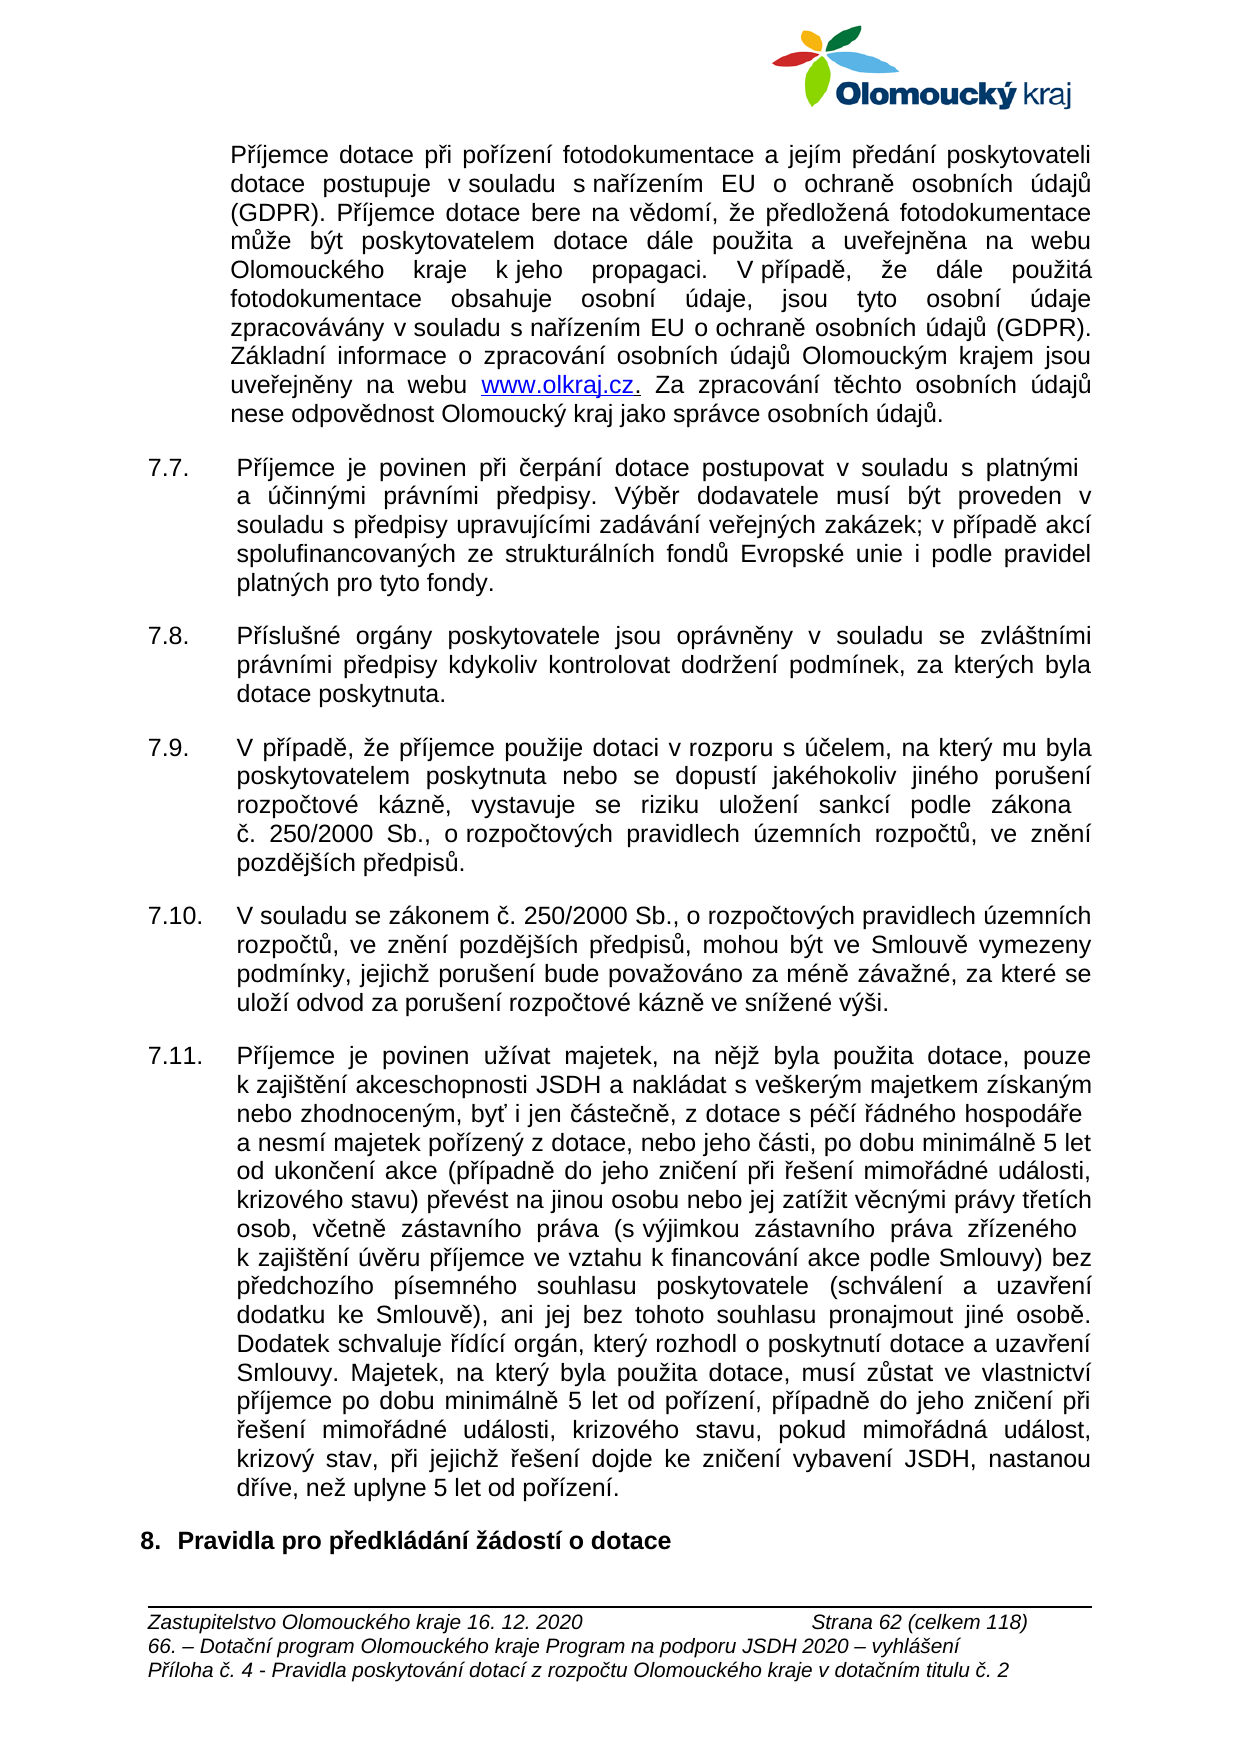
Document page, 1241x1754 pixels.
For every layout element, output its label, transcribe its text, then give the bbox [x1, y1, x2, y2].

list Příslušné orgány poskytovatele jsou oprávněny v souladu se zvláštními právními předpisy kdykoliv kontrolovat dodržení podmínek, za kterých byla dotace poskytnuta. [148, 621, 1092, 707]
picture [752, 0, 1093, 140]
list V souladu se zákonem č. 250/2000 Sb., o rozpočtových pravidlech územních rozpočtů, ve znění pozdějších předpisů, mohou být ve Smlouvě vymezeny podmínky, jejichž porušení bude považováno za méně závažné, za které se uloží odvod za porušení rozpočtové kázně ve snížené výši. [148, 901, 1092, 1016]
list Příjemce je povinen při čerpání dotace postupovat v souladu s platnými a účinnými právními předpisy. Výběr dodavatele musí být proveden v souladu s předpisy upravujícími zadávání veřejných zakázek; v případě akcí spolufinancovaných ze strukturálních fondů Evropské unie i podle pravidel platných pro tyto fondy. [148, 452, 1092, 596]
list Příjemce dotace při pořízení fotodokumentace a jejím předání poskytovateli dotace postupuje v souladu s nařízením EU o ochraně osobních údajů (GDPR). Příjemce dotace bere na vědomí, že předložená fotodokumentace může být poskytovatelem dotace dále použita a uveřejněna na webu Olomouckého kraje k jeho propagaci. V případě, že dále použitá fotodokumentace obsahuje osobní údaje, jsou tyto osobní údaje zpracovávány v souladu s nařízením EU o ochraně osobních údajů (GDPR). Základní informace o zpracování osobních údajů Olomouckým krajem jsou uveřejněny na webu www.olkraj.cz. Za zpracování těchto osobních údajů nese odpovědnost Olomoucký kraj jako správce osobních údajů. [230, 140, 1092, 427]
list Pravidla pro předkládání žádostí o dotace [140, 1526, 1092, 1555]
list V případě, že příjemce použije dotaci v rozporu s účelem, na který mu byla poskytovatelem poskytnuta nebo se dopustí jakéhokoliv jiného porušení rozpočtové kázně, vystavuje se riziku uložení sankcí podle zákona č. 250/2000 Sb., o rozpočtových pravidlech územních rozpočtů, ve znění pozdějších předpisů. [148, 732, 1092, 876]
list Příjemce je povinen užívat majetek, na nějž byla použita dotace, pouze k zajištění akceschopnosti JSDH a nakládat s veškerým majetkem získaným nebo zhodnoceným, byť i jen částečně, z dotace s péčí řádného hospodáře a nesmí majetek pořízený z dotace, nebo jeho části, po dobu minimálně 5 let od ukončení akce (případně do jeho zničení při řešení mimořádné události, krizového stavu) převést na jinou osobu nebo jej zatížit věcnými právy třetích osob, včetně zástavního práva (s výjimkou zástavního práva zřízeného k zajištění úvěru příjemce ve vztahu k financování akce podle Smlouvy) bez předchozího písemného souhlasu poskytovatele (schválení a uzavření dodatku ke Smlouvě), ani jej bez tohoto souhlasu pronajmout jiné osobě. Dodatek schvaluje řídící orgán, který rozhodl o poskytnutí dotace a uzavření Smlouvy. Majetek, na který byla použita dotace, musí zůstat ve vlastnictví příjemce po dobu minimálně 5 let od pořízení, případně do jeho zničení při řešení mimořádné události, krizového stavu, pokud mimořádná událost, krizový stav, při jejichž řešení dojde ke zničení vybavení JSDH, nastanou dříve, než uplyne 5 let od pořízení. [148, 1041, 1092, 1501]
